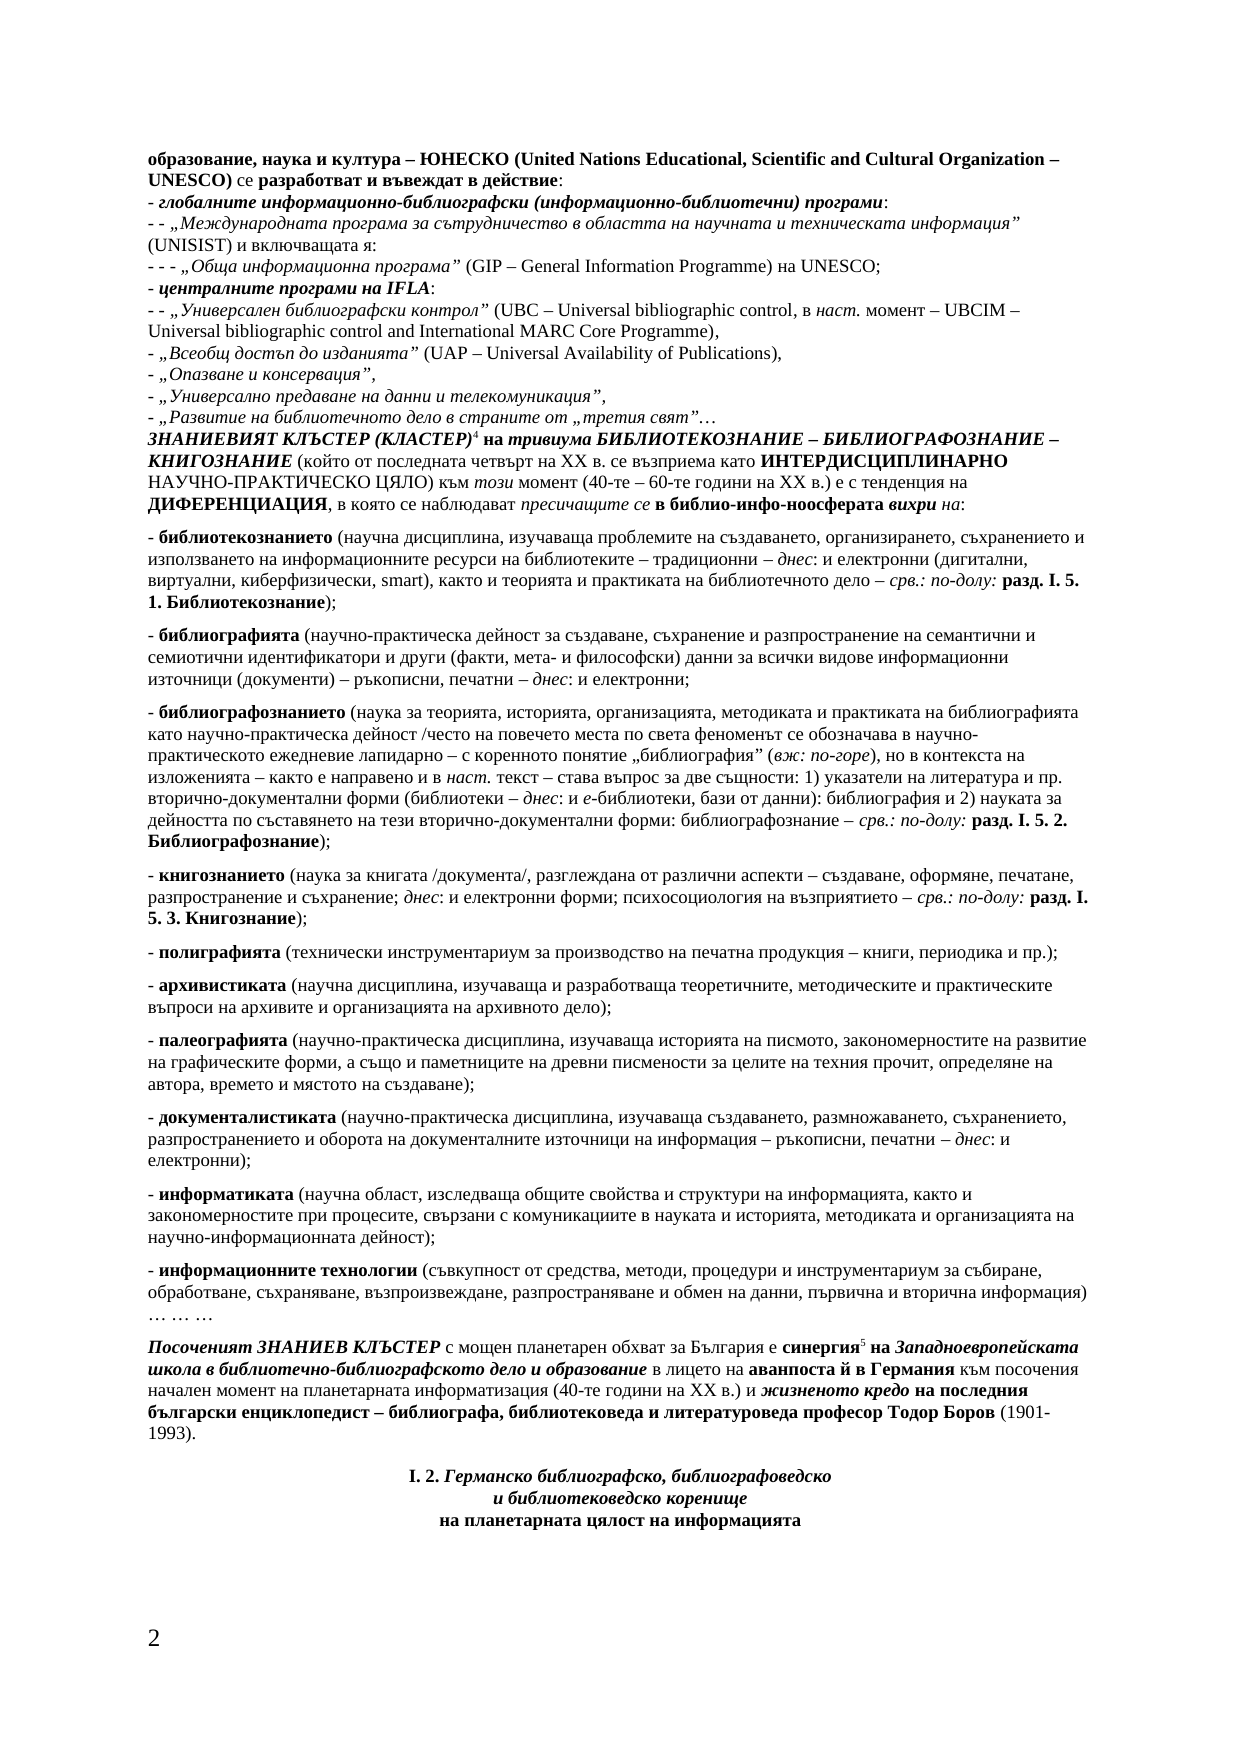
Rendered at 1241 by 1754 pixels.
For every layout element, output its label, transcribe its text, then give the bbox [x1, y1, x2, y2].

text - глобалните информационно-библиографски (информационно-библиотечни) програми: [148, 191, 1093, 212]
text - - „Международната програма за сътрудничество в областта на научната и техническата информация” (UNISIST) и включващата я: [148, 212, 1093, 255]
text на планетарната цялост на информацията [148, 1508, 1093, 1530]
text - архивистиката (научна дисциплина, изучаваща и разработваща теоретичните, методическите и практическите въпроси на архивите и организацията на архивното дело); [148, 974, 1093, 1017]
text - информатиката (научна област, изследваща общите свойства и структури на информацията, както и закономерностите при процесите, свързани с комуникациите в науката и историята, методиката и организацията на научно-информационната дейност); [148, 1183, 1093, 1247]
text - „Развитие на библиотечното дело в страните от „третия свят”… [148, 406, 1093, 428]
text - „Опазване и консервация”, [148, 363, 1093, 385]
text - „Универсално предаване на данни и телекомуникация”, [148, 385, 1093, 406]
text - библиографознанието (наука за теорията, историята, организацията, методиката и практиката на библиографията като научно-практическа дейност /често на повечето места по света феноменът се обозначава в научно-практическото ежедневие лапидарно – с коренното понятие „библиография” (вж: по-горе), но в контекста на изложенията – както е направено и в наст. текст – става въпрос за две същности: 1) указатели на литература и пр. вторично-документални форми (библиотеки – днес: и е-библиотеки, бази от данни): библиография и 2) науката за дейността по съставянето на тези вторично-документални форми: библиографознание – срв.: по-долу: разд. І. 5. 2. Библиографознание); [148, 701, 1093, 852]
text - полиграфията (технически инструментариум за производство на печатна продукция – книги, периодика и пр.); [148, 941, 1093, 962]
text - документалистиката (научно-практическа дисциплина, изучаваща създаването, размножаването, съхранението, разпространението и оборота на документалните източници на информация – ръкописни, печатни – днес: и електронни); [148, 1106, 1093, 1171]
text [148, 148, 1093, 191]
text Посоченият ЗНАНИЕВ КЛЪСТЕР с мощен планетарен обхват за България е синергия5 на Западноевропейската школа в библиотечно-библиографското дело и образование в лицето на аванпоста й в Германия към посочения начален момент на планетарната информатизация (40-те години на ХХ в.) и жизненото кредо на последния български енциклопедист – библиографа, библиотековеда и литературоведа професор Тодор Боров (1901-1993). [148, 1336, 1093, 1444]
text - централните програми на IFLA: [148, 277, 1093, 298]
text - палеографията (научно-практическа дисциплина, изучаваща историята на писмото, закономерностите на развитие на графическите форми, а също и паметниците на древни писмености за целите на техния прочит, определяне на автора, времето и мястото на създаване); [148, 1029, 1093, 1094]
text ЗНАНИЕВИЯТ КЛЪСТЕР (КЛАСТЕР)4 на тривиума БИБЛИОТЕКОЗНАНИЕ – БИБЛИОГРАФОЗНАНИЕ – КНИГОЗНАНИЕ (който от последната четвърт на ХХ в. се възприема като ИНТЕРДИСЦИПЛИНАРНО НАУЧНО-ПРАКТИЧЕСКО ЦЯЛО) към този момент (40-те – 60-те години на ХХ в.) е с тенденция на ДИФЕРЕНЦИАЦИЯ, в която се наблюдават пресичащите се в библио-инфо-ноосферата вихри на: [148, 428, 1093, 514]
text и библиотековедско коренище [148, 1487, 1093, 1508]
text - книгознанието (наука за книгата /документа/, разглеждана от различни аспекти – създаване, оформяне, печатане, разпространение и съхранение; днес: и електронни форми; психосоциология на възприятието – срв.: по-долу: разд. І. 5. 3. Книгознание); [148, 864, 1093, 929]
text - библиографията (научно-практическа дейност за създаване, съхранение и разпространение на семантични и семиотични идентификатори и други (факти, мета- и философски) данни за всички видове информационни източници (документи) – ръкописни, печатни – днес: и електронни; [148, 624, 1093, 689]
text - информационните технологии (съвкупност от средства, методи, процедури и инструментариум за събиране, обработване, съхраняване, възпроизвеждане, разпространяване и обмен на данни, първична и вторична информация)… … … [148, 1259, 1093, 1324]
text - - - „Обща информационна програма” (GIP – General Information Programme) на UNESCO; [148, 255, 1093, 277]
text - „Всеобщ достъп до изданията” (UAP – Universal Availability of Publications), [148, 342, 1093, 363]
text І. 2. Германско библиографско, библиографоведско [148, 1465, 1093, 1487]
text - - „Универсален библиографски контрол” (UBC – Universal bibliographic control, в наст. момент – UBCIM – Universal bibliographic control and International MARC Core Programme), [148, 298, 1093, 342]
text - библиотекознанието (научна дисциплина, изучаваща проблемите на създаването, организирането, съхранението и използването на информационните ресурси на библиотеките – традиционни – днес: и електронни (дигитални, виртуални, киберфизически, smart), както и теорията и практиката на библиотечното дело – срв.: по-долу: разд. І. 5. 1. Библиотекознание); [148, 526, 1093, 612]
